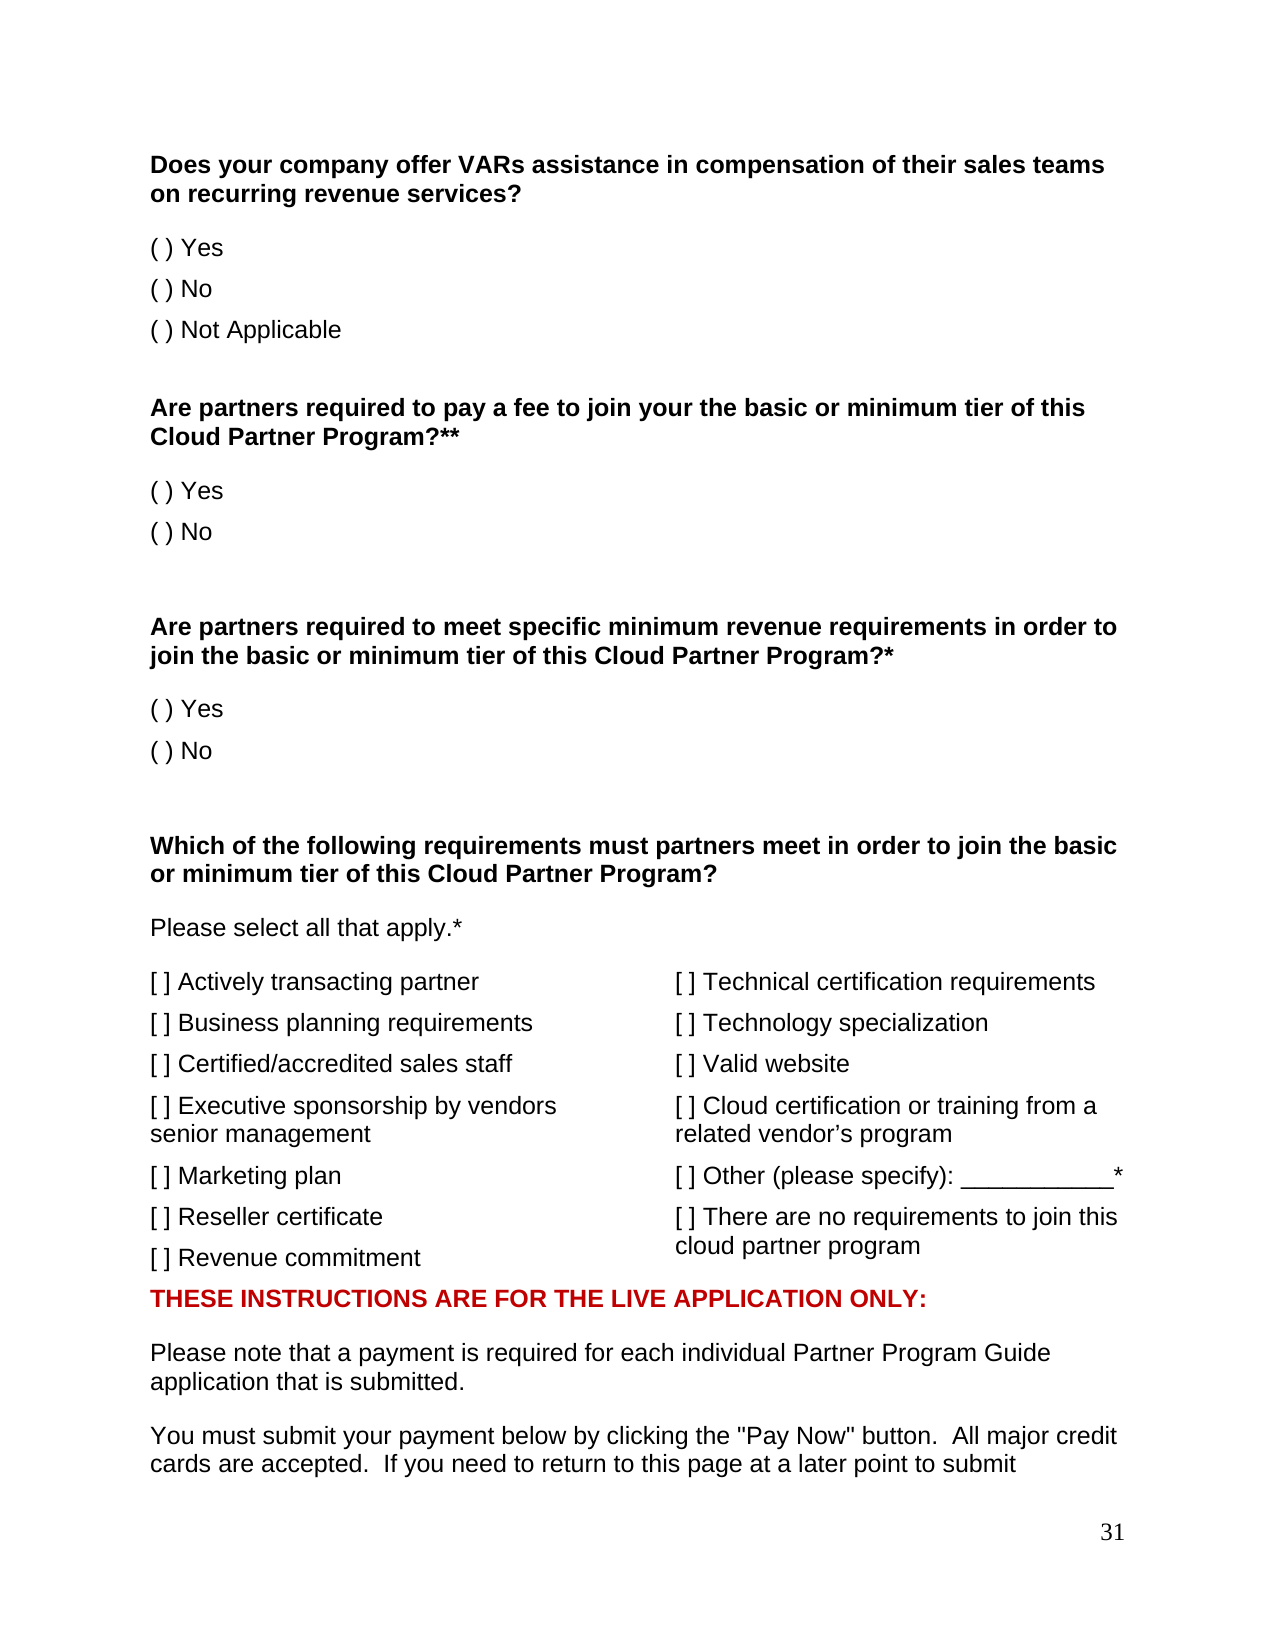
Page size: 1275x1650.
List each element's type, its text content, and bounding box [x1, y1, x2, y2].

text [ ] Technology specialization [675, 1008, 1125, 1037]
text Are partners required to pay a fee to join your the basic or minimum tier of this Cloud Partner Program?** [150, 393, 1125, 451]
text Please select all that apply.* [150, 913, 1125, 942]
text ( ) No [150, 274, 1125, 302]
text [ ] Executive sponsorship by vendors senior management [150, 1091, 600, 1148]
text ( ) No [150, 736, 1125, 764]
text [ ] Business planning requirements [150, 1008, 600, 1037]
text [ ] Cloud certification or training from a related vendor’s program [675, 1091, 1125, 1148]
text ( ) Yes [150, 694, 1125, 723]
text [ ] Revenue commitment [150, 1243, 600, 1272]
text ( ) Yes [150, 476, 1125, 504]
text [ ] Certified/accredited sales staff [150, 1049, 600, 1078]
text Are partners required to meet specific minimum revenue requirements in order to join the basic or minimum tier of this Cloud Partner Program?* [150, 612, 1125, 669]
text ( ) No [150, 517, 1125, 546]
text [150, 1421, 1125, 1478]
text Please note that a payment is required for each individual Partner Program Guide application that is submitted. [150, 1338, 1125, 1396]
text [ ] Other (please specify): ___________* [675, 1161, 1125, 1189]
text THESE INSTRUCTIONS ARE FOR THE LIVE APPLICATION ONLY: [150, 1284, 1125, 1313]
text [ ] Valid website [675, 1049, 1125, 1078]
text Which of the following requirements must partners meet in order to join the basic or minimum tier of this Cloud Partner Program? [150, 831, 1125, 888]
text [ ] Actively transacting partner [150, 967, 600, 996]
text Does your company offer VARs assistance in compensation of their sales teams on recurring revenue services? [150, 150, 1125, 207]
text [ ] Marketing plan [150, 1161, 600, 1189]
text [ ] Technical certification requirements [675, 967, 1125, 996]
text [ ] Reseller certificate [150, 1202, 600, 1231]
text ( ) Not Applicable [150, 315, 1125, 344]
text ( ) Yes [150, 232, 1125, 261]
text [ ] There are no requirements to join this cloud partner program [675, 1202, 1125, 1259]
